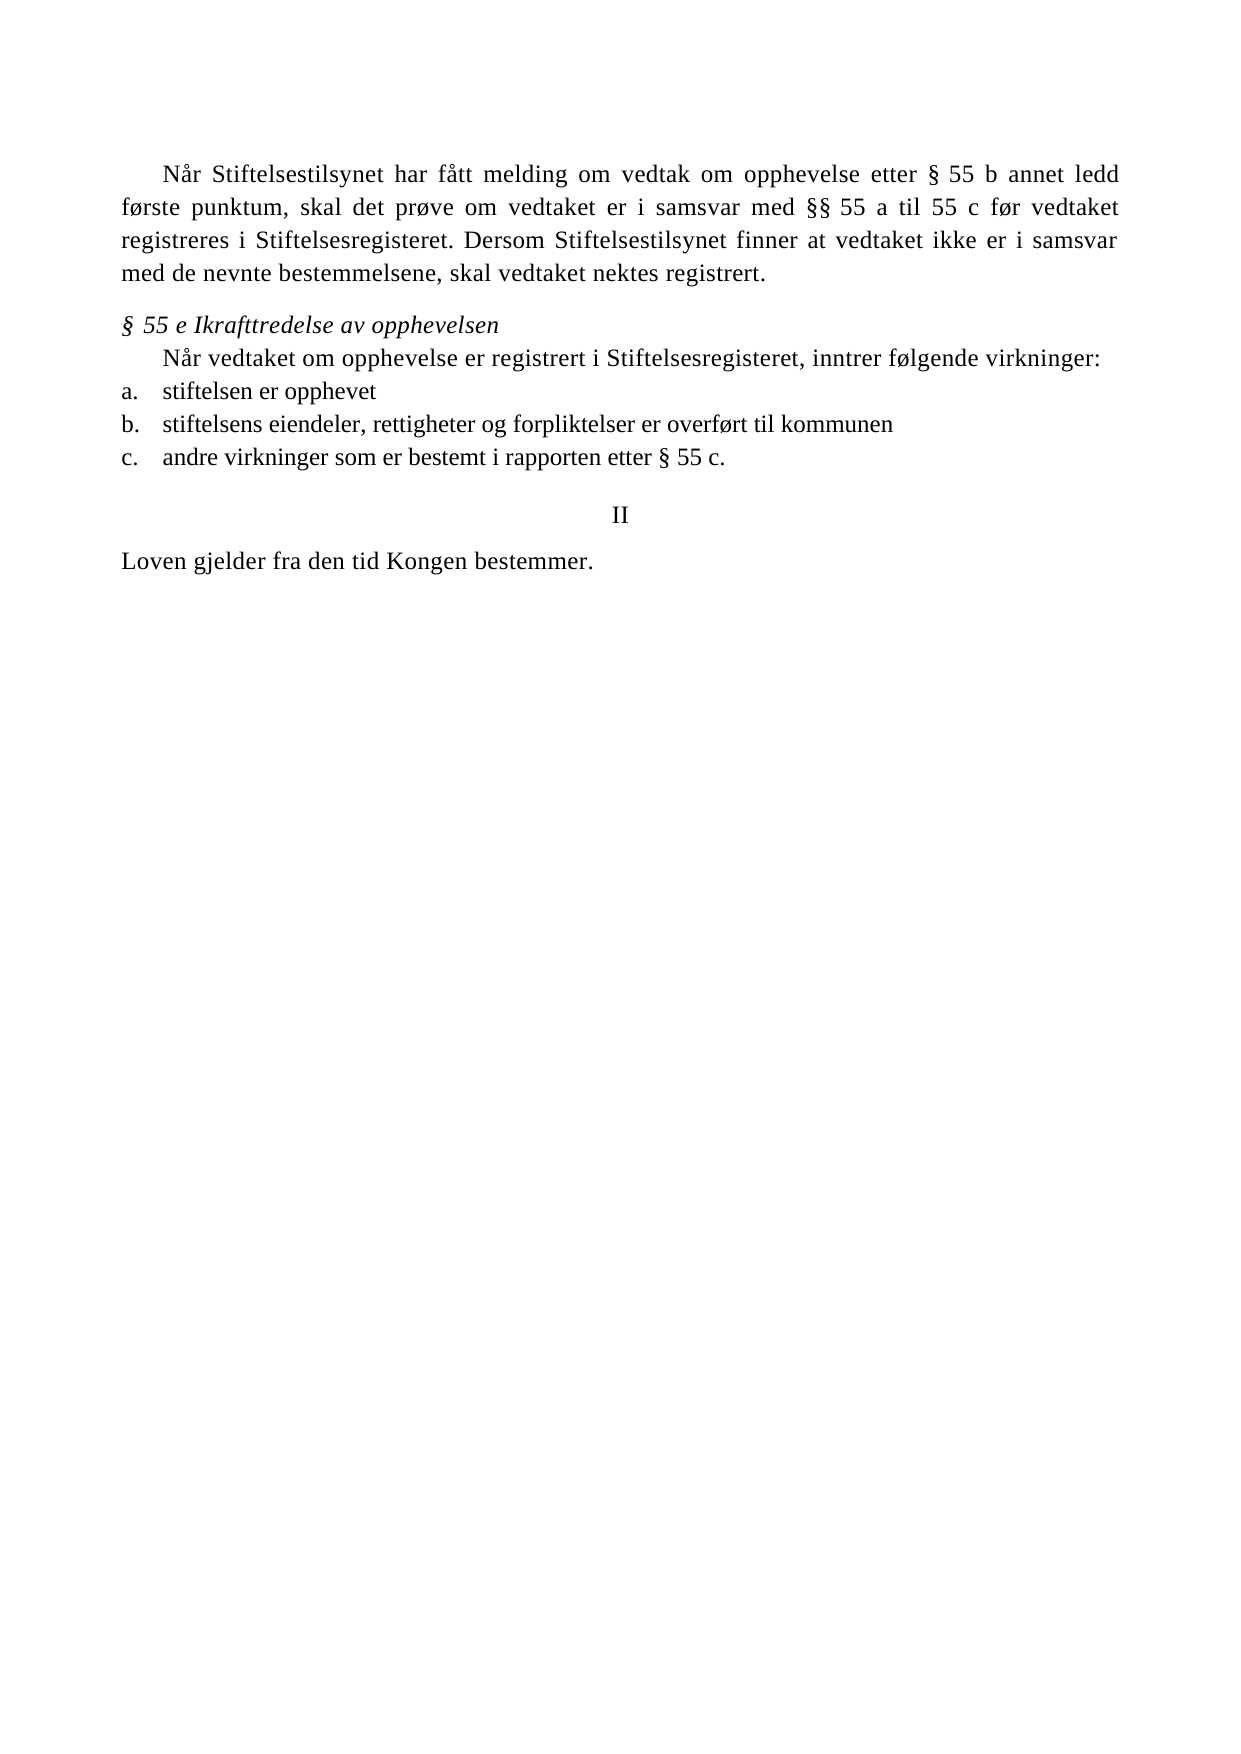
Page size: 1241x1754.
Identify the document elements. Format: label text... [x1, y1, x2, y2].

list b. stiftelsens eiendeler, rettigheter og forpliktelser er overført til kommunen [121, 409, 1119, 438]
text Loven gjelder fra den tid Kongen bestemmer. [121, 546, 1119, 575]
text § 55 e Ikrafttredelse av opphevelsen [121, 310, 1119, 339]
list a. stiftelsen er opphevet [121, 376, 1119, 405]
list c. andre virkninger som er bestemt i rapporten etter § 55 c. [121, 442, 1119, 471]
text Når vedtaket om opphevelse er registrert i Stiftelsesregisteret, inntrer følgende virkninger: [121, 343, 1119, 372]
text II [121, 500, 1119, 529]
text Når Stiftelsestilsynet har fått melding om vedtak om opphevelse etter § 55 b annet ledd første punktum, skal det prøve om vedtaket er i samsvar med §§ 55 a til 55 c før vedtaket registreres i Stiftelsesregisteret. Dersom Stiftelsestilsynet finner at vedtaket ikke er i samsvar med de nevnte bestemmelsene, skal vedtaket nektes registrert. [121, 159, 1119, 287]
